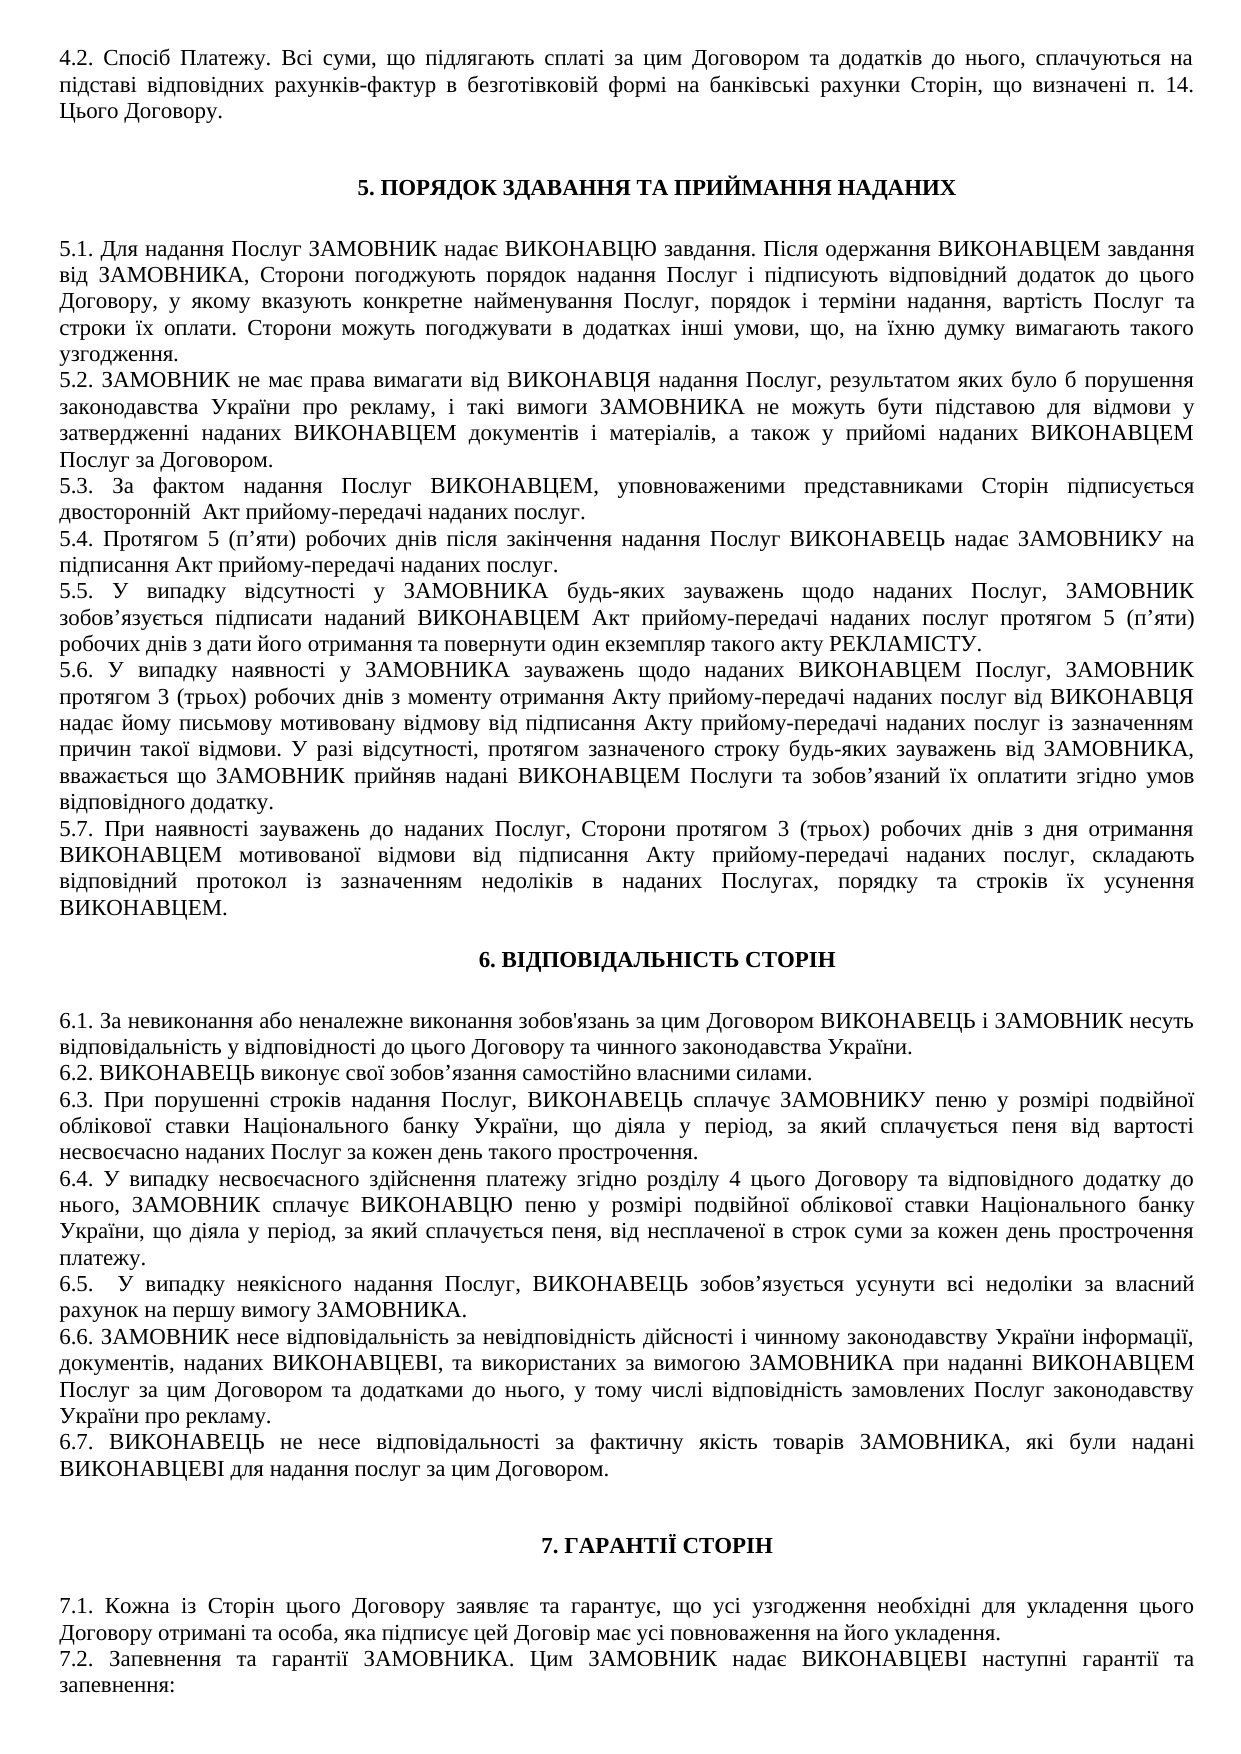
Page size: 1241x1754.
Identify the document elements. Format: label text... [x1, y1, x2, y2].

text 6.6. ЗАМОВНИК несе відповідальність за невідповідність дійсності і чинному законодавству України інформації, документів, наданих ВИКОНАВЦЕВІ, та використаних за вимогою ЗАМОВНИКА при наданні ВИКОНАВЦЕМ Послуг за цим Договором та додатками до нього, у тому числі відповідність замовлених Послуг законодавству України про рекламу. [59, 1323, 1196, 1428]
text 5. ПОРЯДОК ЗДАВАННЯ ТА ПРИЙМАННЯ НАДАНИХ [59, 174, 1196, 201]
text 6.4. У випадку несвоєчасного здійснення платежу згідно розділу 4 цього Договору та відповідного додатку до нього, ЗАМОВНИК сплачує ВИКОНАВЦЮ пеню у розмірі подвійної облікової ставки Національного банку України, що діяла у період, за який сплачується пеня, від несплаченої в строк суми за кожен день прострочення платежу. [59, 1165, 1196, 1270]
text 7.2. Запевнення та гарантії ЗАМОВНИКА. Цим ЗАМОВНИК надає ВИКОНАВЦЕВІ наступні гарантії та запевнення: [59, 1645, 1196, 1698]
text 4.2. Спосіб Платежу. Всі суми, що підлягають сплаті за цим Договором та додатків до нього, сплачуються на підставі відповідних рахунків-фактур в безготівковій формі на банківські рахунки Сторін, що визначені п. 14. Цього Договору. [59, 44, 1196, 123]
text 5.6. У випадку наявності у ЗАМОВНИКА зауважень щодо наданих ВИКОНАВЦЕМ Послуг, ЗАМОВНИК протягом 3 (трьох) робочих днів з моменту отримання Акту прийому-передачі наданих послуг від ВИКОНАВЦЯ надає йому письмову мотивовану відмову від підписання Акту прийому-передачі наданих послуг із зазначенням причин такої відмови. У разі відсутності, протягом зазначеного строку будь-яких зауважень від ЗАМОВНИКА, вважається що ЗАМОВНИК прийняв надані ВИКОНАВЦЕМ Послуги та зобов’язаний їх оплатити згідно умов відповідного додатку. [59, 656, 1196, 814]
text 5.1. Для надання Послуг ЗАМОВНИК надає ВИКОНАВЦЮ завдання. Після одержання ВИКОНАВЦЕМ завдання від ЗАМОВНИКА, Сторони погоджують порядок надання Послуг і підписують відповідний додаток до цього Договору, у якому вказують конкретне найменування Послуг, порядок і терміни надання, вартість Послуг та строки їх оплати. Сторони можуть погоджувати в додатках інші умови, що, на їхню думку вимагають такого узгодження. [59, 235, 1196, 367]
text 6.5. У випадку неякісного надання Послуг, ВИКОНАВЕЦЬ зобов’язується усунути всі недоліки за власний рахунок на першу вимогу ЗАМОВНИКА. [59, 1270, 1196, 1323]
text 5.2. ЗАМОВНИК не має права вимагати від ВИКОНАВЦЯ надання Послуг, результатом яких було б порушення законодавства України про рекламу, і такі вимоги ЗАМОВНИКА не можуть бути підставою для відмови у затвердженні наданих ВИКОНАВЦЕМ документів і матеріалів, а також у прийомі наданих ВИКОНАВЦЕМ Послуг за Договором. [59, 367, 1196, 472]
text 6.7. ВИКОНАВЕЦЬ не несе відповідальності за фактичну якість товарів ЗАМОВНИКА, які були надані ВИКОНАВЦЕВІ для надання послуг за цим Договором. [59, 1428, 1196, 1481]
text 6.1. За невиконання або неналежне виконання зобов'язань за цим Договором ВИКОНАВЕЦЬ і ЗАМОВНИК несуть відповідальність у відповідності до цього Договору та чинного законодавства України. [59, 1007, 1196, 1059]
text 6.2. ВИКОНАВЕЦЬ виконує свої зобов’язання самостійно власними силами. [59, 1059, 1196, 1086]
text 5.3. За фактом надання Послуг ВИКОНАВЦЕМ, уповноваженими представниками Сторін підписується двосторонній Акт прийому-передачі наданих послуг. [59, 472, 1196, 525]
text 7.1. Кожна із Сторін цього Договору заявляє та гарантує, що усі узгодження необхідні для укладення цього Договору отримані та особа, яка підписує цей Договір має усі повноваження на його укладення. [59, 1592, 1196, 1645]
text 5.5. У випадку відсутності у ЗАМОВНИКА будь-яких зауважень щодо наданих Послуг, ЗАМОВНИК зобов’язується підписати наданий ВИКОНАВЦЕМ Акт прийому-передачі наданих послуг протягом 5 (п’яти) робочих днів з дати його отримання та повернути один екземпляр такого акту РЕКЛАМІСТУ. [59, 577, 1196, 656]
text 5.7. При наявності зауважень до наданих Послуг, Сторони протягом 3 (трьох) робочих днів з дня отримання ВИКОНАВЦЕМ мотивованої відмови від підписання Акту прийому-передачі наданих послуг, складають відповідний протокол із зазначенням недоліків в наданих Послугах, порядку та строків їх усунення ВИКОНАВЦЕМ. [59, 814, 1196, 920]
text 5.4. Протягом 5 (п’яти) робочих днів після закінчення надання Послуг ВИКОНАВЕЦЬ надає ЗАМОВНИКУ на підписання Акт прийому-передачі наданих послуг. [59, 525, 1196, 577]
text 7. ГАРАНТІЇ СТОРІН [59, 1532, 1196, 1558]
text 6. ВІДПОВІДАЛЬНІСТЬ СТОРІН [59, 946, 1196, 973]
text 6.3. При порушенні строків надання Послуг, ВИКОНАВЕЦЬ сплачує ЗАМОВНИКУ пеню у розмірі подвійної облікової ставки Національного банку України, що діяла у період, за який сплачується пеня від вартості несвоєчасно наданих Послуг за кожен день такого прострочення. [59, 1086, 1196, 1165]
